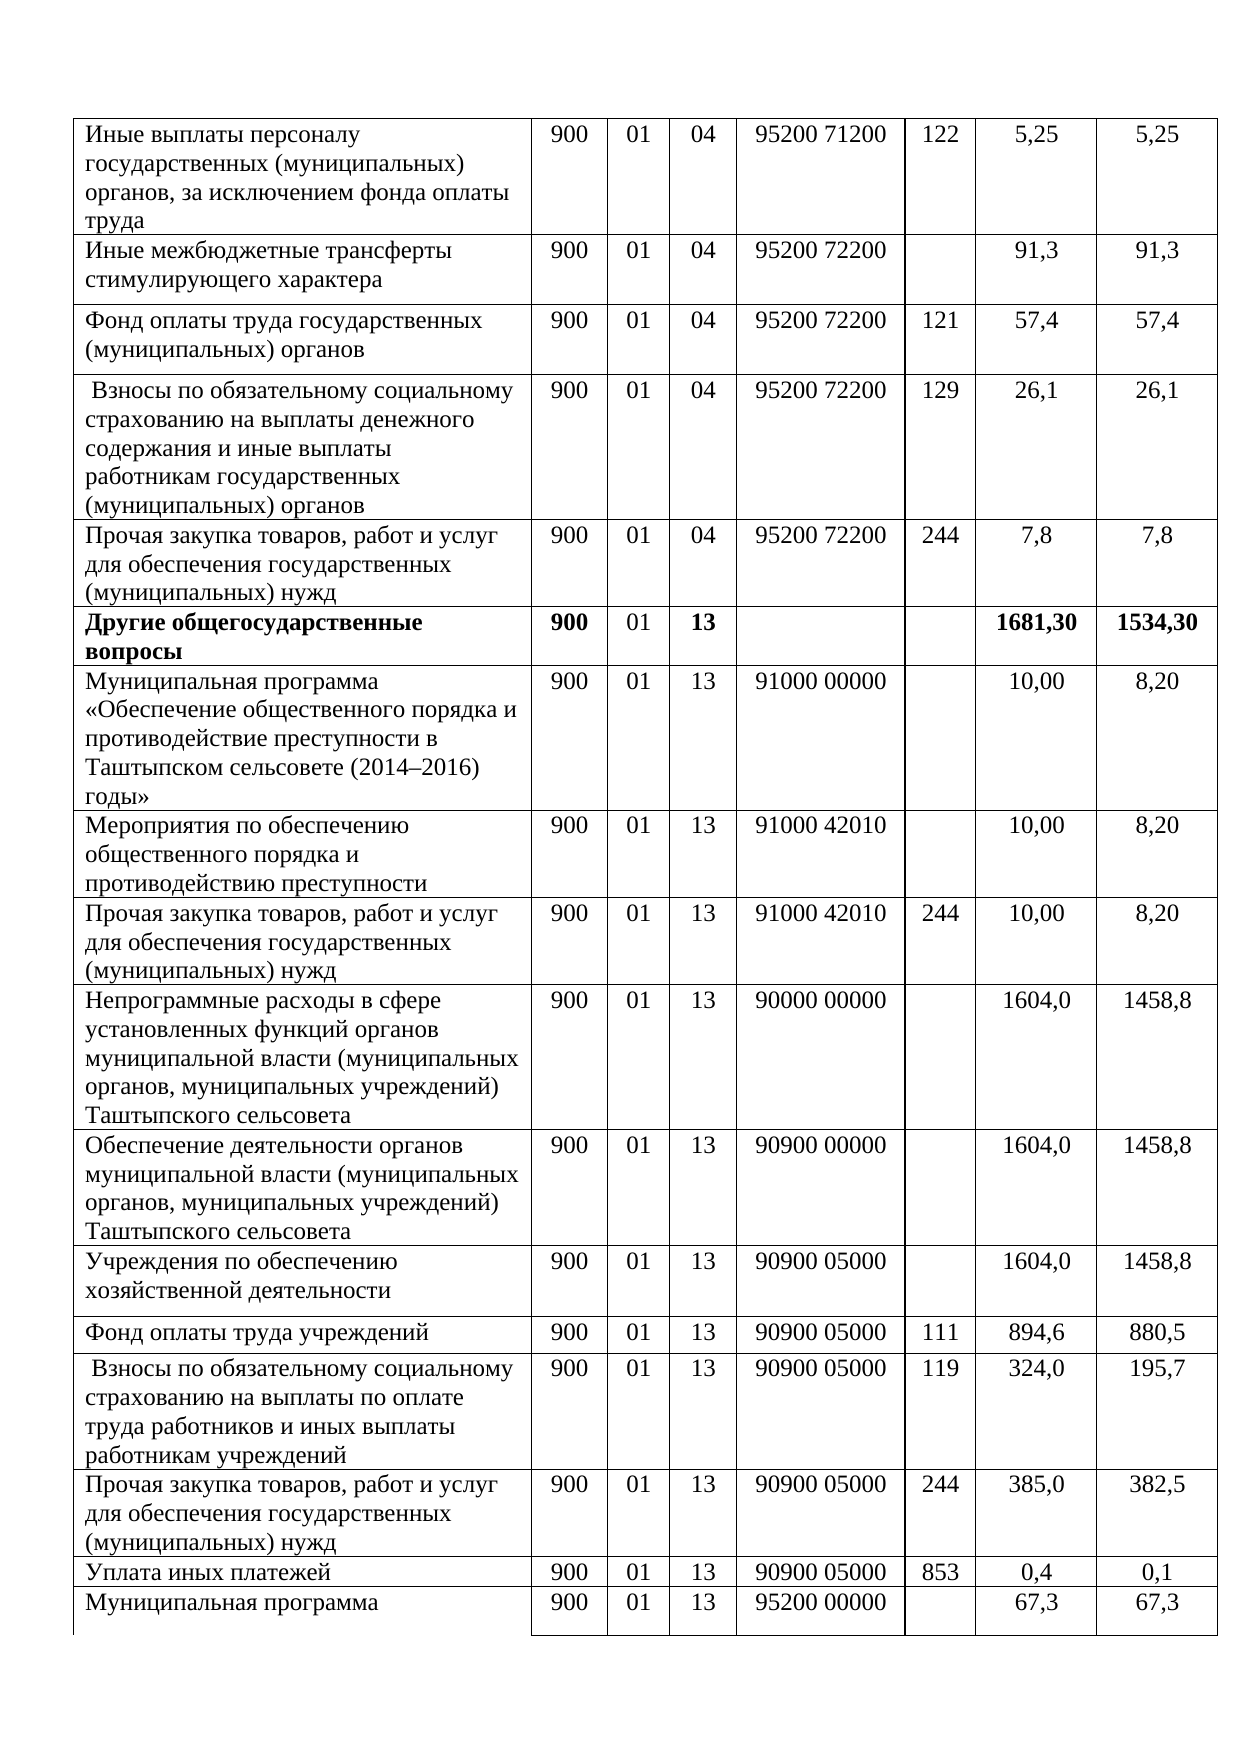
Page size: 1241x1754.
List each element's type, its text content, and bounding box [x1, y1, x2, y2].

table_cell 95200 00000 [737, 1587, 904, 1635]
table_cell 13 [670, 1587, 736, 1635]
table_cell 900 [532, 811, 607, 897]
table_cell 91,3 [1097, 235, 1217, 304]
table_cell Прочая закупка товаров, работ и услуг для обеспечения государственных (муниципальных) нужд [74, 520, 531, 606]
table_cell 10,00 [976, 898, 1096, 984]
table_cell 900 [532, 985, 607, 1129]
table_cell Мероприятия по обеспечению общественного порядка и противодействию преступности [74, 811, 531, 897]
table_cell Прочая закупка товаров, работ и услуг для обеспечения государственных (муниципальных) нужд [74, 1470, 531, 1556]
table_cell Муниципальная программа «Обеспечение общественного порядка и противодействие преступности в Таштыпском сельсовете (2014–2016) годы» [74, 666, 531, 809]
table_cell 10,00 [976, 666, 1096, 809]
table_cell 13 [670, 1317, 736, 1352]
table_cell 900 [532, 235, 607, 304]
table_cell Обеспечение деятельности органов муниципальной власти (муниципальных органов, муниципальных учреждений) Таштыпского сельсовета [74, 1130, 531, 1245]
table_cell 01 [608, 1557, 669, 1586]
table_cell [906, 811, 975, 897]
table_cell 04 [670, 119, 736, 234]
table_cell 13 [670, 985, 736, 1129]
table_cell 900 [532, 1470, 607, 1556]
table_cell 121 [906, 305, 975, 374]
table_cell Учреждения по обеспечению хозяйственной деятельности [74, 1246, 531, 1316]
table_cell 900 [532, 375, 607, 519]
table_cell 01 [608, 985, 669, 1129]
table_cell 8,20 [1097, 898, 1217, 984]
table_cell 04 [670, 520, 736, 606]
table_cell 04 [670, 235, 736, 304]
table_cell 10,00 [976, 811, 1096, 897]
table_cell 90900 00000 [737, 1130, 904, 1245]
table_cell 1458,8 [1097, 1246, 1217, 1316]
table_cell [906, 985, 975, 1129]
table_cell 900 [532, 1317, 607, 1352]
table_cell 853 [906, 1557, 975, 1586]
table_cell 13 [670, 607, 736, 665]
table_cell 900 [532, 607, 607, 665]
table_cell 1534,30 [1097, 607, 1217, 665]
table_cell 1604,0 [976, 985, 1096, 1129]
table_cell 01 [608, 1354, 669, 1468]
table_cell 26,1 [976, 375, 1096, 519]
table_cell 01 [608, 1246, 669, 1316]
table_cell Иные выплаты персоналу государственных (муниципальных) органов, за исключением фонда оплаты труда [74, 119, 531, 234]
table_cell 111 [906, 1317, 975, 1352]
table_cell Уплата иных платежей [74, 1557, 531, 1586]
table_cell Иные межбюджетные трансферты стимулирующего характера [74, 235, 531, 304]
table_cell 900 [532, 1130, 607, 1245]
table_cell 95200 72200 [737, 520, 904, 606]
table_cell 13 [670, 898, 736, 984]
table_cell 01 [608, 898, 669, 984]
table_cell 95200 72200 [737, 305, 904, 374]
table_cell 7,8 [1097, 520, 1217, 606]
table_cell 1604,0 [976, 1130, 1096, 1245]
table_cell 01 [608, 1317, 669, 1352]
table_cell 324,0 [976, 1354, 1096, 1468]
table_cell Взносы по обязательному социальному страхованию на выплаты по оплате труда работников и иных выплаты работникам учреждений [74, 1354, 531, 1468]
table_cell 04 [670, 375, 736, 519]
table_cell 5,25 [976, 119, 1096, 234]
table_cell 67,3 [976, 1587, 1096, 1635]
table_cell [737, 607, 904, 665]
table_cell [906, 1587, 975, 1635]
table_cell 13 [670, 1470, 736, 1556]
table_cell 385,0 [976, 1470, 1096, 1556]
table_cell [906, 607, 975, 665]
table_cell 67,3 [1097, 1587, 1217, 1635]
table_cell 01 [608, 119, 669, 234]
table_cell 01 [608, 607, 669, 665]
table_cell 91000 00000 [737, 666, 904, 809]
table_cell [906, 235, 975, 304]
table_cell 01 [608, 375, 669, 519]
table_cell 01 [608, 1587, 669, 1635]
table_cell 01 [608, 666, 669, 809]
table_cell 0,4 [976, 1557, 1096, 1586]
table_cell 01 [608, 305, 669, 374]
table_cell 91000 42010 [737, 811, 904, 897]
table_cell Непрограммные расходы в сфере установленных функций органов муниципальной власти (муниципальных органов, муниципальных учреждений) Таштыпского сельсовета [74, 985, 531, 1129]
table_cell [906, 1130, 975, 1245]
table_cell 8,20 [1097, 666, 1217, 809]
table_cell 1458,8 [1097, 1130, 1217, 1245]
table_cell 90900 05000 [737, 1557, 904, 1586]
table_cell 90000 00000 [737, 985, 904, 1129]
table_cell 13 [670, 811, 736, 897]
table_cell 13 [670, 1130, 736, 1245]
table_cell Фонд оплаты труда государственных (муниципальных) органов [74, 305, 531, 374]
table_cell 900 [532, 1354, 607, 1468]
table_cell [906, 1246, 975, 1316]
table_cell 880,5 [1097, 1317, 1217, 1352]
table_cell 13 [670, 1557, 736, 1586]
table_cell Прочая закупка товаров, работ и услуг для обеспечения государственных (муниципальных) нужд [74, 898, 531, 984]
table_cell 95200 72200 [737, 235, 904, 304]
table_cell 13 [670, 1354, 736, 1468]
table_cell 95200 72200 [737, 375, 904, 519]
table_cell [74, 1587, 531, 1635]
table_cell 900 [532, 520, 607, 606]
table_cell 90900 05000 [737, 1470, 904, 1556]
table_cell 01 [608, 520, 669, 606]
table_cell 90900 05000 [737, 1354, 904, 1468]
table_cell 0,1 [1097, 1557, 1217, 1586]
table_cell 119 [906, 1354, 975, 1468]
table_cell 244 [906, 520, 975, 606]
table_cell 01 [608, 811, 669, 897]
table_cell 900 [532, 666, 607, 809]
table_cell 26,1 [1097, 375, 1217, 519]
table_cell 91,3 [976, 235, 1096, 304]
table_cell 13 [670, 1246, 736, 1316]
table_cell Взносы по обязательному социальному страхованию на выплаты денежного содержания и иные выплаты работникам государственных (муниципальных) органов [74, 375, 531, 519]
table_cell 1604,0 [976, 1246, 1096, 1316]
table_cell 01 [608, 1470, 669, 1556]
table_cell Другие общегосударственные вопросы [74, 607, 531, 665]
table_cell 894,6 [976, 1317, 1096, 1352]
table_cell Фонд оплаты труда учреждений [74, 1317, 531, 1352]
table_cell 244 [906, 1470, 975, 1556]
table_cell 900 [532, 898, 607, 984]
table_cell 57,4 [1097, 305, 1217, 374]
table_cell 382,5 [1097, 1470, 1217, 1556]
table_cell 5,25 [1097, 119, 1217, 234]
table_cell 13 [670, 666, 736, 809]
table_cell 01 [608, 235, 669, 304]
table_cell 1681,30 [976, 607, 1096, 665]
table_cell 8,20 [1097, 811, 1217, 897]
table_cell 7,8 [976, 520, 1096, 606]
table_cell [906, 666, 975, 809]
table_cell 129 [906, 375, 975, 519]
table_cell 195,7 [1097, 1354, 1217, 1468]
table_cell 900 [532, 305, 607, 374]
table_cell 04 [670, 305, 736, 374]
table_cell 90900 05000 [737, 1317, 904, 1352]
table_cell 57,4 [976, 305, 1096, 374]
table_cell 900 [532, 1246, 607, 1316]
table_cell 900 [532, 119, 607, 234]
table_cell 122 [906, 119, 975, 234]
table_cell 90900 05000 [737, 1246, 904, 1316]
table_cell 244 [906, 898, 975, 984]
table_cell 95200 71200 [737, 119, 904, 234]
table_cell 1458,8 [1097, 985, 1217, 1129]
table_cell 900 [532, 1557, 607, 1586]
table_cell 900 [532, 1587, 607, 1635]
table_cell 91000 42010 [737, 898, 904, 984]
table_cell 01 [608, 1130, 669, 1245]
